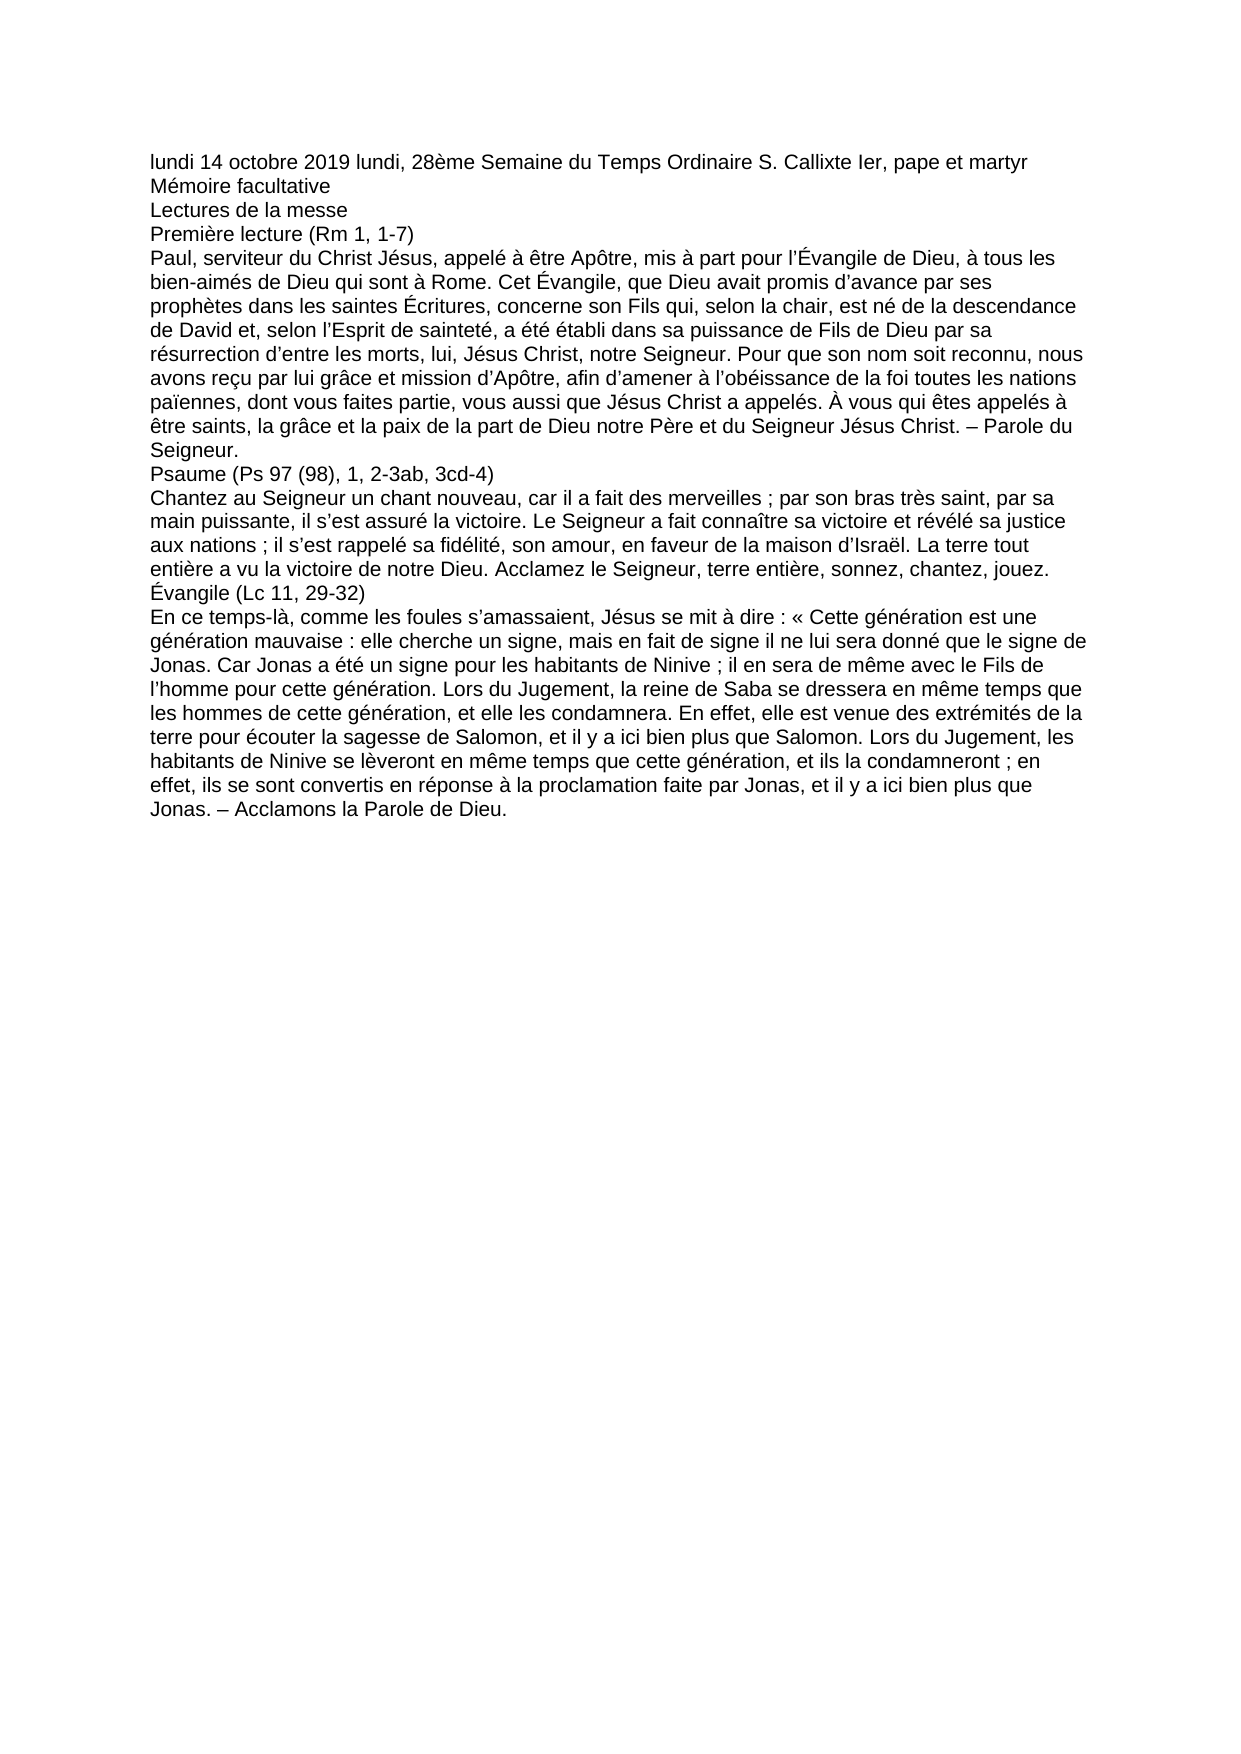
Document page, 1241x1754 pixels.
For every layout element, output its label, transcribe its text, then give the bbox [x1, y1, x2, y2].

text Paul, serviteur du Christ Jésus, appelé à être Apôtre, mis à part pour l’Évangile de Dieu, à tous les bien-aimés de Dieu qui sont à Rome. Cet Évangile, que Dieu avait promis d’avance par ses prophètes dans les saintes Écritures, concerne son Fils qui, selon la chair, est né de la descendance de David et, selon l’Esprit de sainteté, a été établi dans sa puissance de Fils de Dieu par sa résurrection d’entre les morts, lui, Jésus Christ, notre Seigneur. Pour que son nom soit reconnu, nous avons reçu par lui grâce et mission d’Apôtre, afin d’amener à l’obéissance de la foi toutes les nations païennes, dont vous faites partie, vous aussi que Jésus Christ a appelés. À vous qui êtes appelés à être saints, la grâce et la paix de la part de Dieu notre Père et du Seigneur Jésus Christ. – Parole du Seigneur. [150, 246, 1090, 461]
text En ce temps-là, comme les foules s’amassaient, Jésus se mit à dire : « Cette génération est une génération mauvaise : elle cherche un signe, mais en fait de signe il ne lui sera donné que le signe de Jonas. Car Jonas a été un signe pour les habitants de Ninive ; il en sera de même avec le Fils de l’homme pour cette génération. Lors du Jugement, la reine de Saba se dressera en même temps que les hommes de cette génération, et elle les condamnera. En effet, elle est venue des extrémités de la terre pour écouter la sagesse de Salomon, et il y a ici bien plus que Salomon. Lors du Jugement, les habitants de Ninive se lèveront en même temps que cette génération, et ils la condamneront ; en effet, ils se sont convertis en réponse à la proclamation faite par Jonas, et il y a ici bien plus que Jonas. – Acclamons la Parole de Dieu. [150, 605, 1090, 821]
text Chantez au Seigneur un chant nouveau, car il a fait des merveilles ; par son bras très saint, par sa main puissante, il s’est assuré la victoire. Le Seigneur a fait connaître sa victoire et révélé sa justice aux nations ; il s’est rappelé sa fidélité, son amour, en faveur de la maison d’Israël. La terre tout entière a vu la victoire de notre Dieu. Acclamez le Seigneur, terre entière, sonnez, chantez, jouez. [150, 485, 1090, 581]
